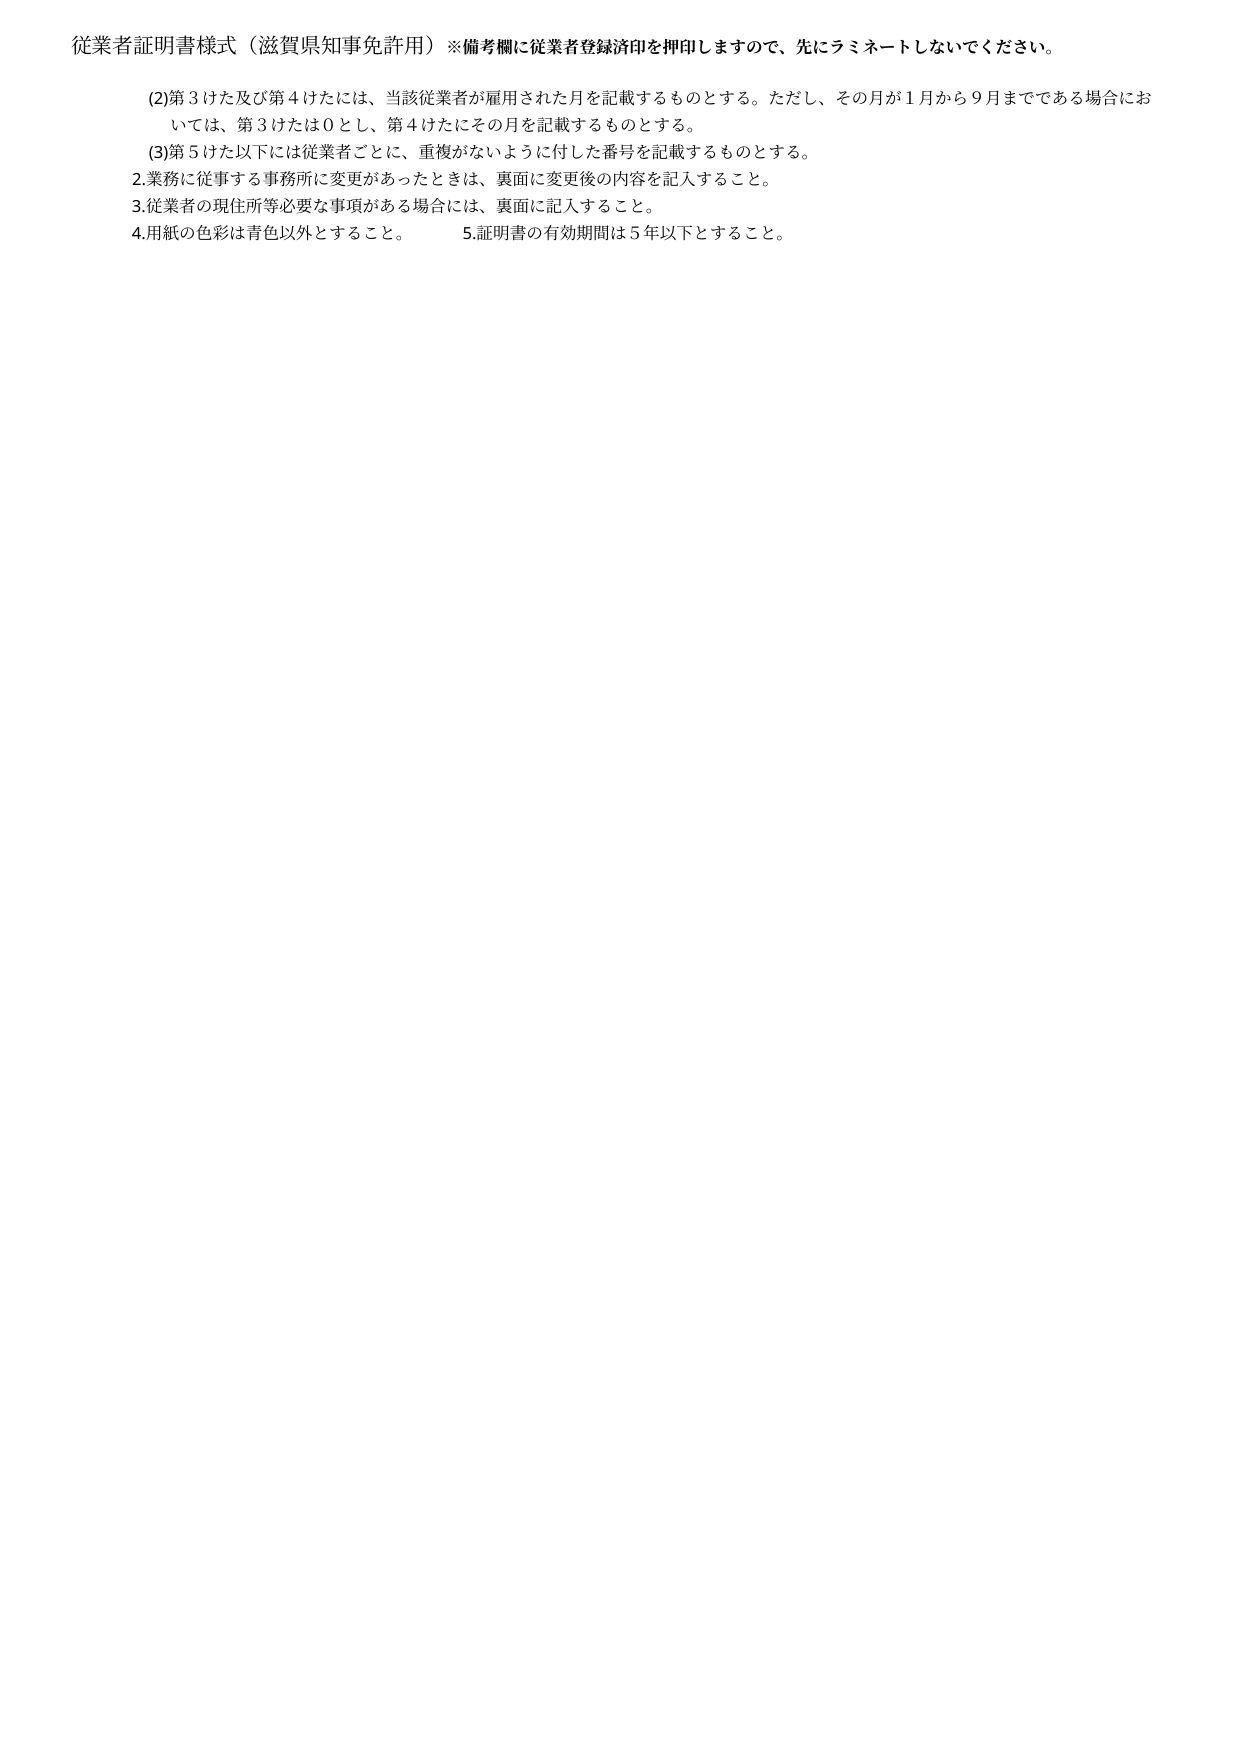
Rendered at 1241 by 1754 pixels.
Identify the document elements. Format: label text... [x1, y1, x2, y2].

text 4.用紙の色彩は青色以外とすること。 5.証明書の有効期間は５年以下とすること。 [82, 218, 1164, 245]
text (2)第３けた及び第４けたには、当該従業者が雇用された月を記載するものとする。ただし、その月が１月から９月までである場合においては、第３けたは０とし、第４けたにその月を記載するものとする。 [82, 82, 1164, 136]
text (3)第５けた以下には従業者ごとに、重複がないように付した番号を記載するものとする。 [82, 136, 1164, 163]
text 2.業務に従事する事務所に変更があったときは、裏面に変更後の内容を記入すること。 [82, 163, 1164, 191]
text 3.従業者の現住所等必要な事項がある場合には、裏面に記入すること。 [82, 191, 1164, 218]
